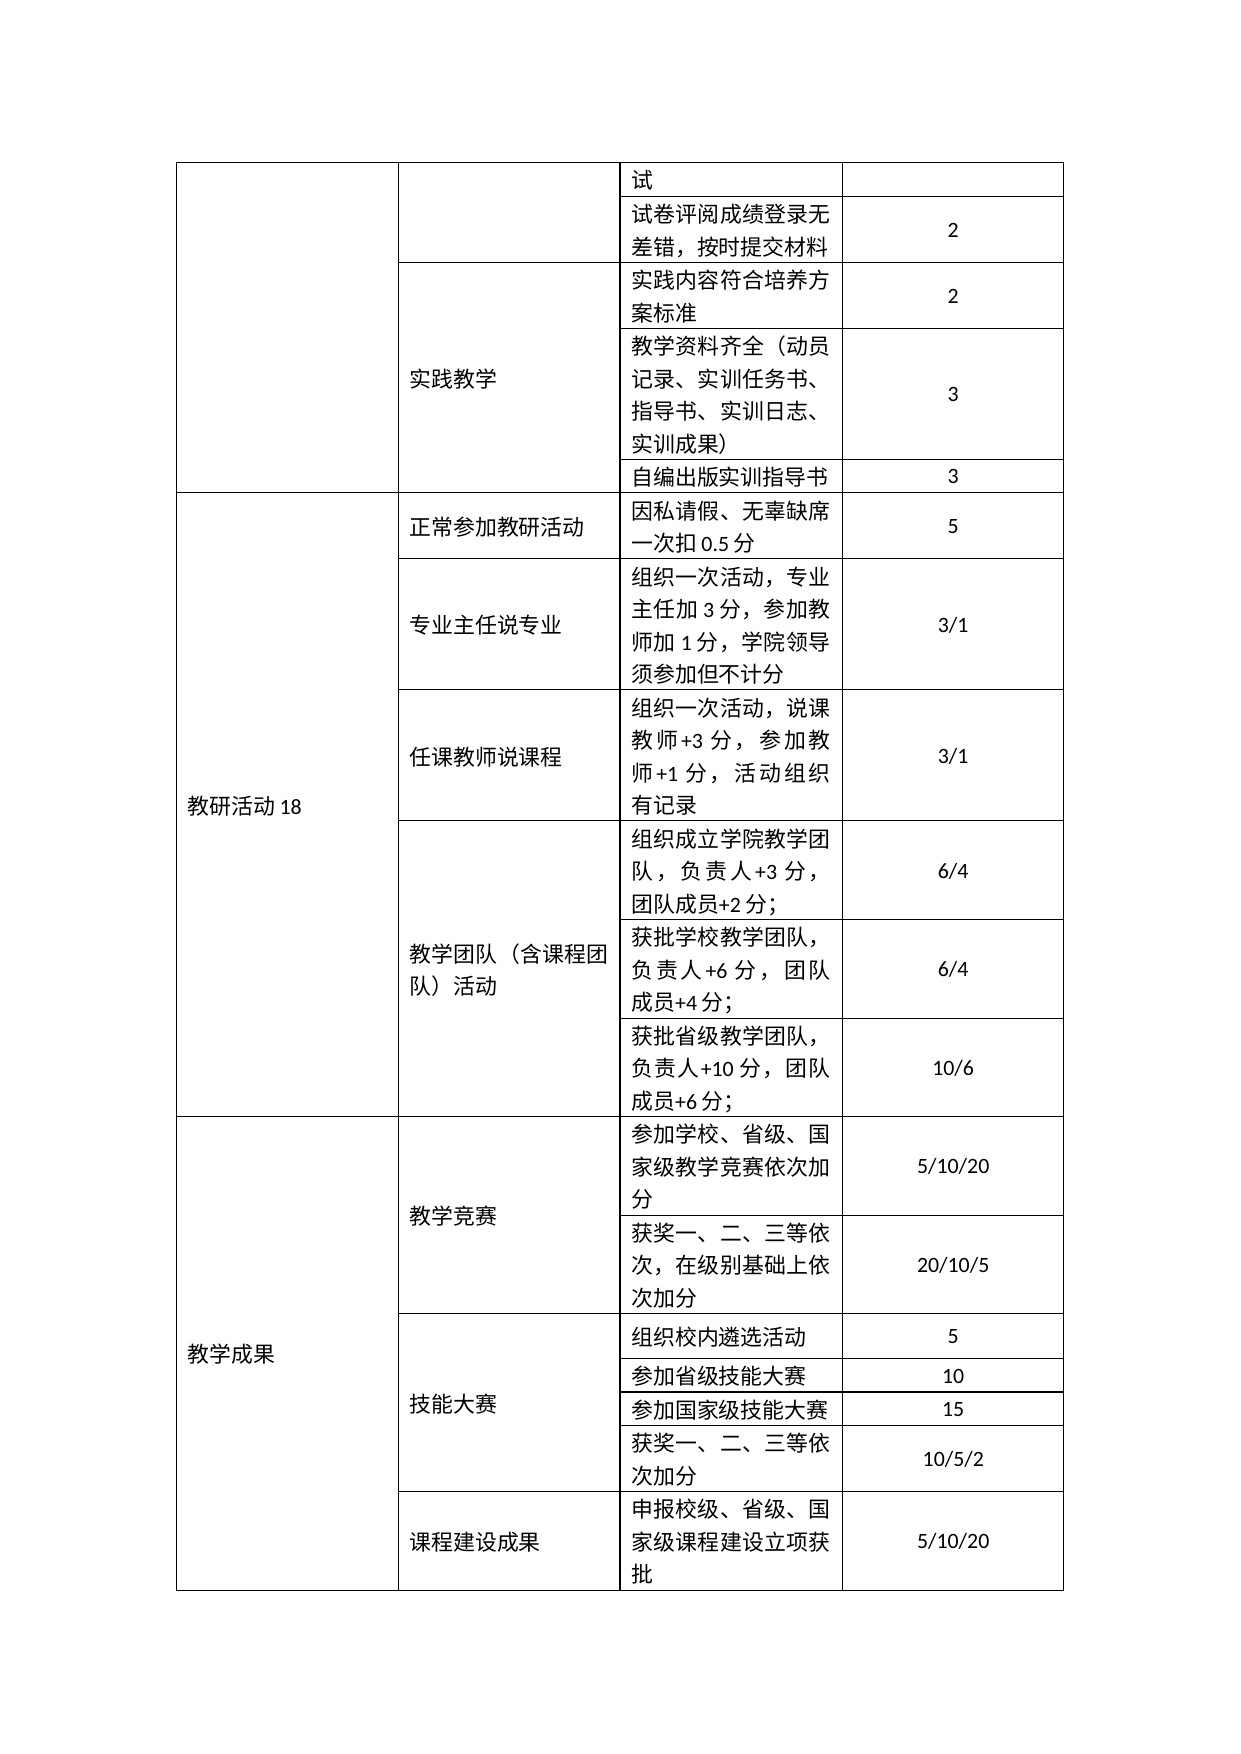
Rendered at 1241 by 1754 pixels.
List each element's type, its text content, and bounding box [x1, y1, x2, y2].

table_cell 教研活动18 [177, 493, 398, 1116]
table_cell 5/10/20 [843, 1117, 1063, 1214]
table_cell 2 [843, 263, 1063, 328]
table_cell 10 [843, 1359, 1063, 1391]
table_cell 组织一次活动，专业主任加3分，参加教师加1分，学院领导须参加但不计分 [621, 559, 842, 689]
table_cell 3/1 [843, 690, 1063, 820]
table_cell 获奖一、二、三等依次，在级别基础上依次加分 [621, 1216, 842, 1313]
table_cell 申报校级、省级、国家级课程建设立项获批 [621, 1492, 842, 1589]
table_cell 10/6 [843, 1019, 1063, 1116]
table_cell 6/4 [843, 821, 1063, 919]
table_cell 5 [843, 1314, 1063, 1358]
table_cell 正常参加教研活动 [399, 493, 619, 558]
table_cell 获奖一、二、三等依次加分 [621, 1426, 842, 1491]
table_cell 实践教学 [399, 263, 619, 492]
table_cell 获批学校教学团队，负责人+6分，团队成员+4分； [621, 920, 842, 1017]
table_cell 组织成立学院教学团队，负责人+3分，团队成员+2分； [621, 821, 842, 919]
table_cell 建立试题库，统一考试 [621, 163, 842, 196]
table_cell 2 [843, 197, 1063, 262]
table_cell 5 [843, 493, 1063, 558]
table_cell 获批省级教学团队，负责人+10分，团队成员+6分； [621, 1019, 842, 1116]
table_cell 5 [843, 163, 1063, 196]
table_cell 试卷评阅成绩登录无差错，按时提交材料 [621, 197, 842, 262]
table_cell 参加省级技能大赛 [621, 1359, 842, 1391]
table_cell 15 [843, 1393, 1063, 1425]
table_cell 20/10/5 [843, 1216, 1063, 1313]
table_cell 3/1 [843, 559, 1063, 689]
table_cell 任课教师说课程 [399, 690, 619, 820]
table_cell 10/5/2 [843, 1426, 1063, 1491]
table_cell 因私请假、无辜缺席一次扣0.5分 [621, 493, 842, 558]
table_cell 5/10/20 [843, 1492, 1063, 1589]
table_cell 课程建设成果 [399, 1492, 619, 1589]
table_cell 参加学校、省级、国家级教学竞赛依次加分 [621, 1117, 842, 1214]
table_cell 组织校内遴选活动 [621, 1314, 842, 1358]
table_cell 教学资料齐全（动员记录、实训任务书、指导书、实训日志、实训成果） [621, 329, 842, 459]
table_cell 实践内容符合培养方案标准 [621, 263, 842, 328]
table_cell 组织一次活动，说课教师+3分，参加教师+1分，活动组织有记录 [621, 690, 842, 820]
table_cell 技能大赛 [399, 1314, 619, 1491]
table_cell 教学团队（含课程团队）活动 [399, 821, 619, 1116]
table_cell 参加国家级技能大赛 [621, 1393, 842, 1425]
table_cell 3 [843, 460, 1063, 492]
table_cell 3 [843, 329, 1063, 459]
table_cell 专业主任说专业 [399, 559, 619, 689]
table_cell 教学成果 [177, 1117, 398, 1589]
table_cell 6/4 [843, 920, 1063, 1017]
table_cell 自编出版实训指导书 [621, 460, 842, 492]
table_cell 教学竞赛 [399, 1117, 619, 1313]
